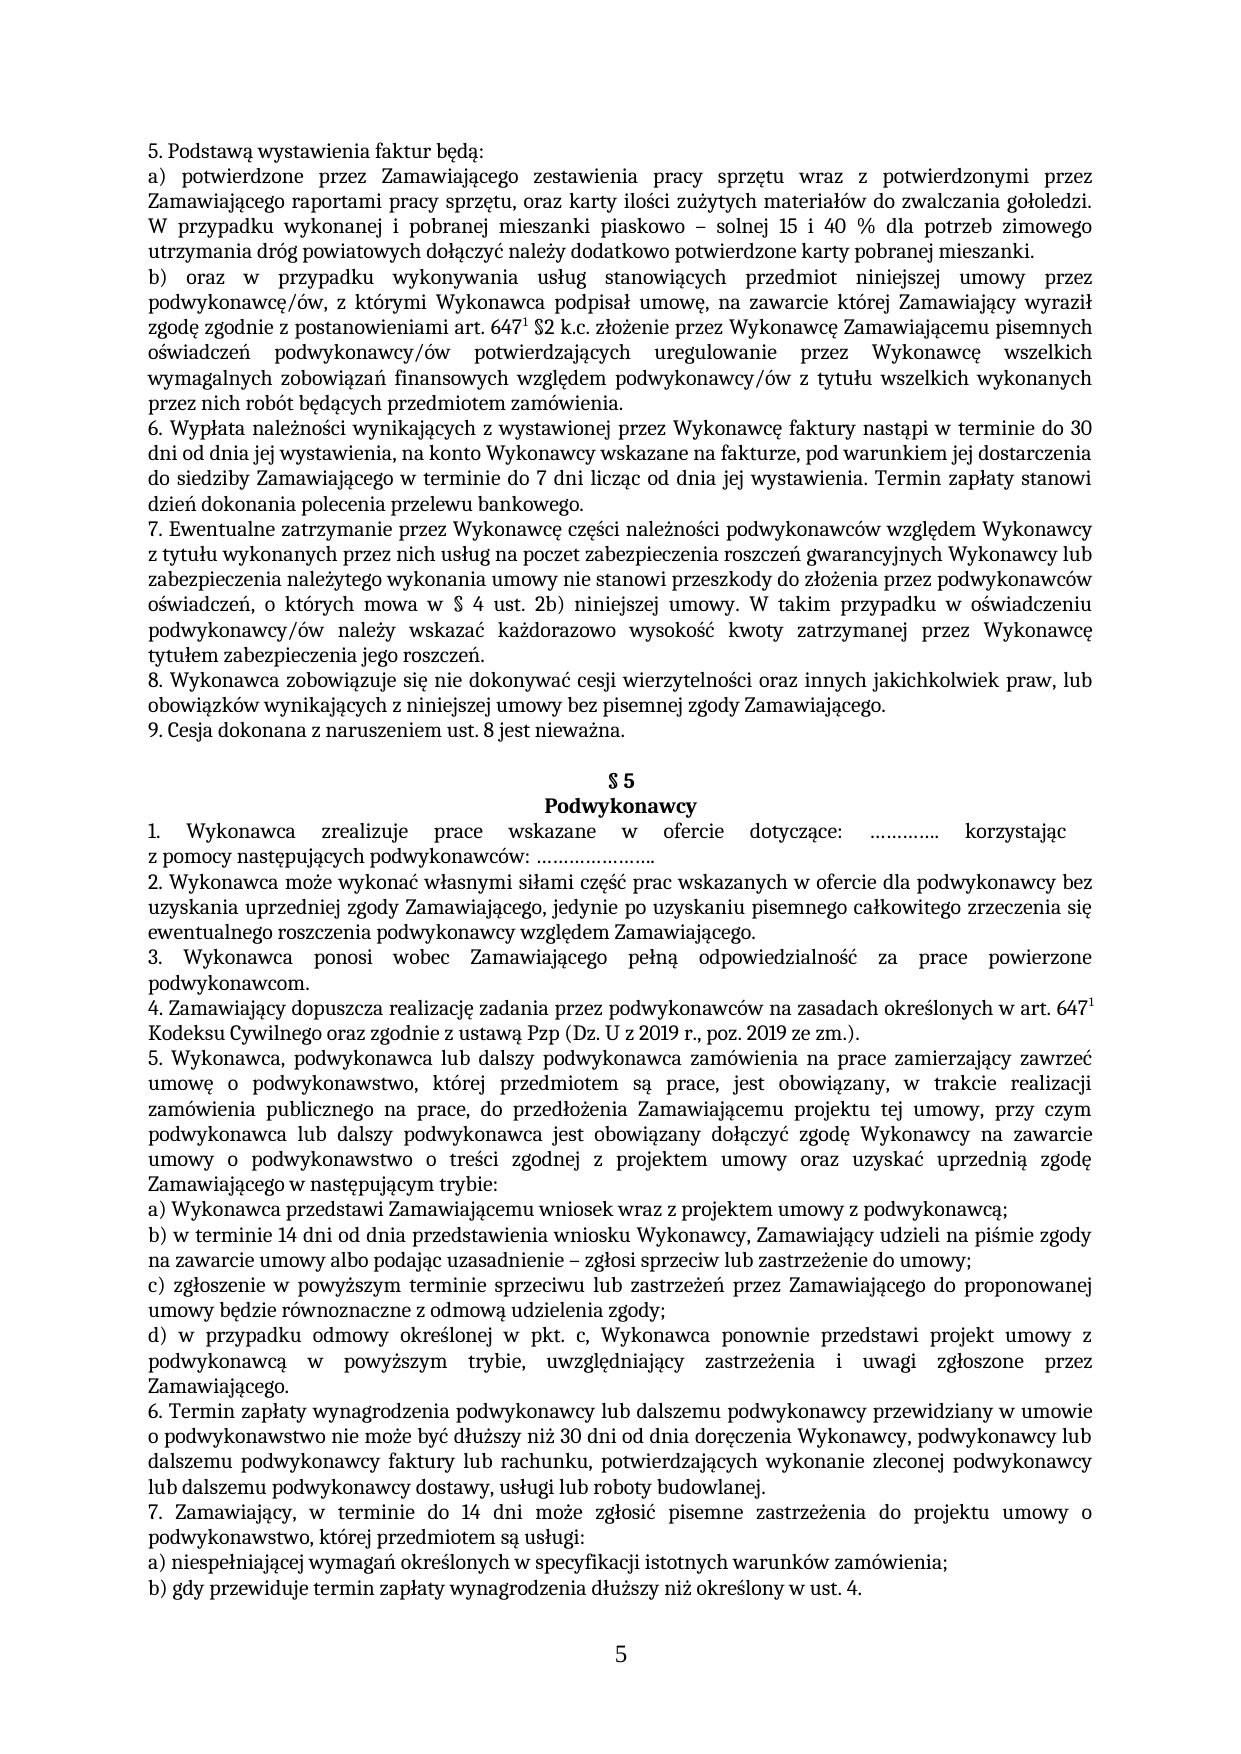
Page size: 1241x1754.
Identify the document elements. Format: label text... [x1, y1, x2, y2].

text 8. Wykonawca zobowiązuje się nie dokonywać cesji wierzytelności oraz innych jakichkolwiek praw, lub obowiązków wynikających z niniejszej umowy bez pisemnej zgody Zamawiającego. [148, 668, 1093, 718]
text Podwykonawcy [148, 794, 1093, 819]
text 5. Wykonawca, podwykonawca lub dalszy podwykonawca zamówienia na prace zamierzający zawrzeć umowę o podwykonawstwo, której przedmiotem są prace, jest obowiązany, w trakcie realizacji zamówienia publicznego na prace, do przedłożenia Zamawiającemu projektu tej umowy, przy czym podwykonawca lub dalszy podwykonawca jest obowiązany dołączyć zgodę Wykonawcy na zawarcie umowy o podwykonawstwo o treści zgodnej z projektem umowy oraz uzyskać uprzednią zgodę Zamawiającego w następującym trybie: [148, 1046, 1093, 1197]
text 6. Wypłata należności wynikających z wystawionej przez Wykonawcę faktury nastąpi w terminie do 30 dni od dnia jej wystawienia, na konto Wykonawcy wskazane na fakturze, pod warunkiem jej dostarczenia do siedziby Zamawiającego w terminie do 7 dni licząc od dnia jej wystawienia. Termin zapłaty stanowi dzień dokonania polecenia przelewu bankowego. [148, 416, 1093, 516]
text b) w terminie 14 dni od dnia przedstawienia wniosku Wykonawcy, Zamawiający udzieli na piśmie zgody na zawarcie umowy albo podając uzasadnienie – zgłosi sprzeciw lub zastrzeżenie do umowy; [148, 1222, 1093, 1273]
text 1. Wykonawca zrealizuje prace wskazane w ofercie dotyczące: …………. korzystając z pomocy następujących podwykonawców: …………………. [148, 819, 1093, 869]
text § 5 [148, 768, 1093, 794]
text d) w przypadku odmowy określonej w pkt. c, Wykonawca ponownie przedstawi projekt umowy z podwykonawcą w powyższym trybie, uwzględniający zastrzeżenia i uwagi zgłoszone przez Zamawiającego. [148, 1323, 1093, 1399]
text 6. Termin zapłaty wynagrodzenia podwykonawcy lub dalszemu podwykonawcy przewidziany w umowie o podwykonawstwo nie może być dłuższy niż 30 dni od dnia doręczenia Wykonawcy, podwykonawcy lub dalszemu podwykonawcy faktury lub rachunku, potwierdzających wykonanie zleconej podwykonawcy lub dalszemu podwykonawcy dostawy, usługi lub roboty budowlanej. [148, 1399, 1093, 1499]
text 2. Wykonawca może wykonać własnymi siłami część prac wskazanych w ofercie dla podwykonawcy bez uzyskania uprzedniej zgody Zamawiającego, jedynie po uzyskaniu pisemnego całkowitego zrzeczenia się ewentualnego roszczenia podwykonawcy względem Zamawiającego. [148, 869, 1093, 945]
text a) potwierdzone przez Zamawiającego zestawienia pracy sprzętu wraz z potwierdzonymi przez Zamawiającego raportami pracy sprzętu, oraz karty ilości zużytych materiałów do zwalczania gołoledzi. W przypadku wykonanej i pobranej mieszanki piaskowo – solnej 15 i 40 % dla potrzeb zimowego utrzymania dróg powiatowych dołączyć należy dodatkowo potwierdzone karty pobranej mieszanki. [148, 163, 1093, 264]
text 7. Zamawiający, w terminie do 14 dni może zgłosić pisemne zastrzeżenia do projektu umowy o podwykonawstwo, której przedmiotem są usługi: [148, 1499, 1093, 1550]
text c) zgłoszenie w powyższym terminie sprzeciwu lub zastrzeżeń przez Zamawiającego do proponowanej umowy będzie równoznaczne z odmową udzielenia zgody; [148, 1273, 1093, 1323]
text a) niespełniającej wymagań określonych w specyfikacji istotnych warunków zamówienia; [148, 1550, 1093, 1575]
text b) oraz w przypadku wykonywania usług stanowiących przedmiot niniejszej umowy przez podwykonawcę/ów, z którymi Wykonawca podpisał umowę, na zawarcie której Zamawiający wyraził zgodę zgodnie z postanowieniami art. 6471 §2 k.c. złożenie przez Wykonawcę Zamawiającemu pisemnych oświadczeń podwykonawcy/ów potwierdzających uregulowanie przez Wykonawcę wszelkich wymagalnych zobowiązań finansowych względem podwykonawcy/ów z tytułu wszelkich wykonanych przez nich robót będących przedmiotem zamówienia. [148, 264, 1093, 416]
text b) gdy przewiduje termin zapłaty wynagrodzenia dłuższy niż określony w ust. 4. [148, 1575, 1093, 1600]
text a) Wykonawca przedstawi Zamawiającemu wniosek wraz z projektem umowy z podwykonawcą; [148, 1197, 1093, 1222]
text 3. Wykonawca ponosi wobec Zamawiającego pełną odpowiedzialność za prace powierzone podwykonawcom. [148, 945, 1093, 995]
text 9. Cesja dokonana z naruszeniem ust. 8 jest nieważna. [148, 718, 1093, 743]
text 7. Ewentualne zatrzymanie przez Wykonawcę części należności podwykonawców względem Wykonawcy z tytułu wykonanych przez nich usług na poczet zabezpieczenia roszczeń gwarancyjnych Wykonawcy lub zabezpieczenia należytego wykonania umowy nie stanowi przeszkody do złożenia przez podwykonawców oświadczeń, o których mowa w § 4 ust. 2b) niniejszej umowy. W takim przypadku w oświadczeniu podwykonawcy/ów należy wskazać każdorazowo wysokość kwoty zatrzymanej przez Wykonawcę tytułem zabezpieczenia jego roszczeń. [148, 516, 1093, 668]
text 5. Podstawą wystawienia faktur będą: [148, 138, 1093, 163]
text 4. Zamawiający dopuszcza realizację zadania przez podwykonawców na zasadach określonych w art. 6471 Kodeksu Cywilnego oraz zgodnie z ustawą Pzp (Dz. U z 2019 r., poz. 2019 ze zm.). [148, 995, 1093, 1046]
